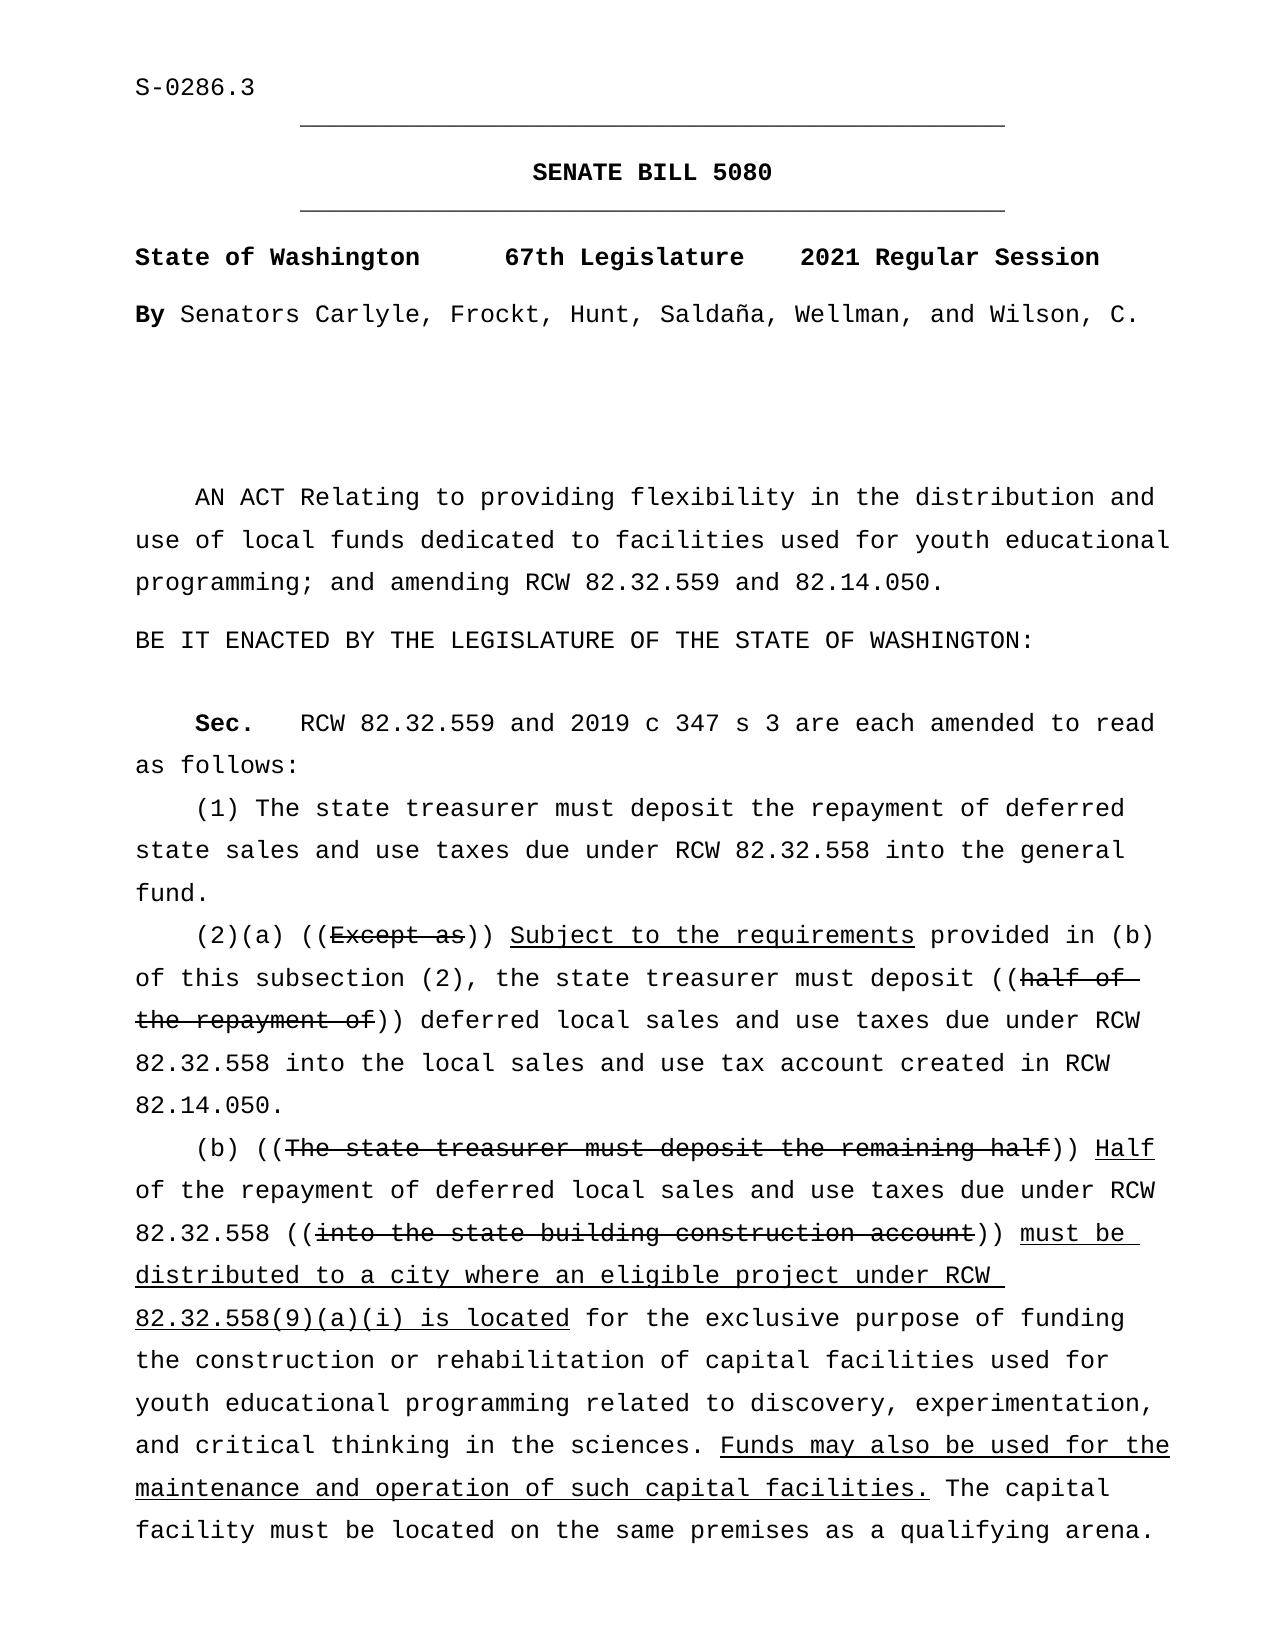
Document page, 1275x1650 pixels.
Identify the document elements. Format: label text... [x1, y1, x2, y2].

text AN ACT Relating to providing flexibility in the distribution and use of local funds dedicated to facilities used for youth educational programming; and amending RCW 82.32.559 and 82.14.050. [135, 472, 1170, 599]
text BE IT ENACTED BY THE LEGISLATURE OF THE STATE OF WASHINGTON: [135, 627, 1170, 656]
text _______________________________________________ [135, 188, 1170, 217]
text (2)(a) ((Except as)) Subject to the requirements provided in (b) of this subsection (2), the state treasurer must deposit ((half of the repayment of)) deferred local sales and use taxes due under RCW 82.32.558 into the local sales and use tax account created in RCW 82.14.050. [135, 910, 1170, 1122]
text SENATE BILL 5080 [135, 160, 1170, 188]
text Sec. RCW 82.32.559 and 2019 c 347 s 3 are each amended to read as follows: [135, 697, 1170, 782]
text (1) The state treasurer must deposit the repayment of deferred state sales and use taxes due under RCW 82.32.558 into the general fund. [135, 782, 1170, 910]
text _______________________________________________ [135, 103, 1170, 132]
text (b) ((The state treasurer must deposit the remaining half)) Half of the repayment of deferred local sales and use taxes due under RCW 82.32.558 ((into the state building construction account)) must be distributed to a city where an eligible project under RCW 82.32.558(9)(a)(i) is located for the exclusive purpose of funding the construction or rehabilitation of capital facilities used for youth educational programming related to discovery, experimentation, and critical thinking in the sciences. Funds may also be used for the maintenance and operation of such capital facilities. The capital facility must be located on the same premises as a qualifying arena. [135, 1122, 1170, 1547]
text By Senators Carlyle, Frockt, Hunt, Saldaña, Wellman, and Wilson, C. [135, 302, 1170, 330]
text S-0286.3 [135, 75, 1170, 103]
text State of Washington 67th Legislature 2021 Regular Session [135, 245, 1170, 273]
